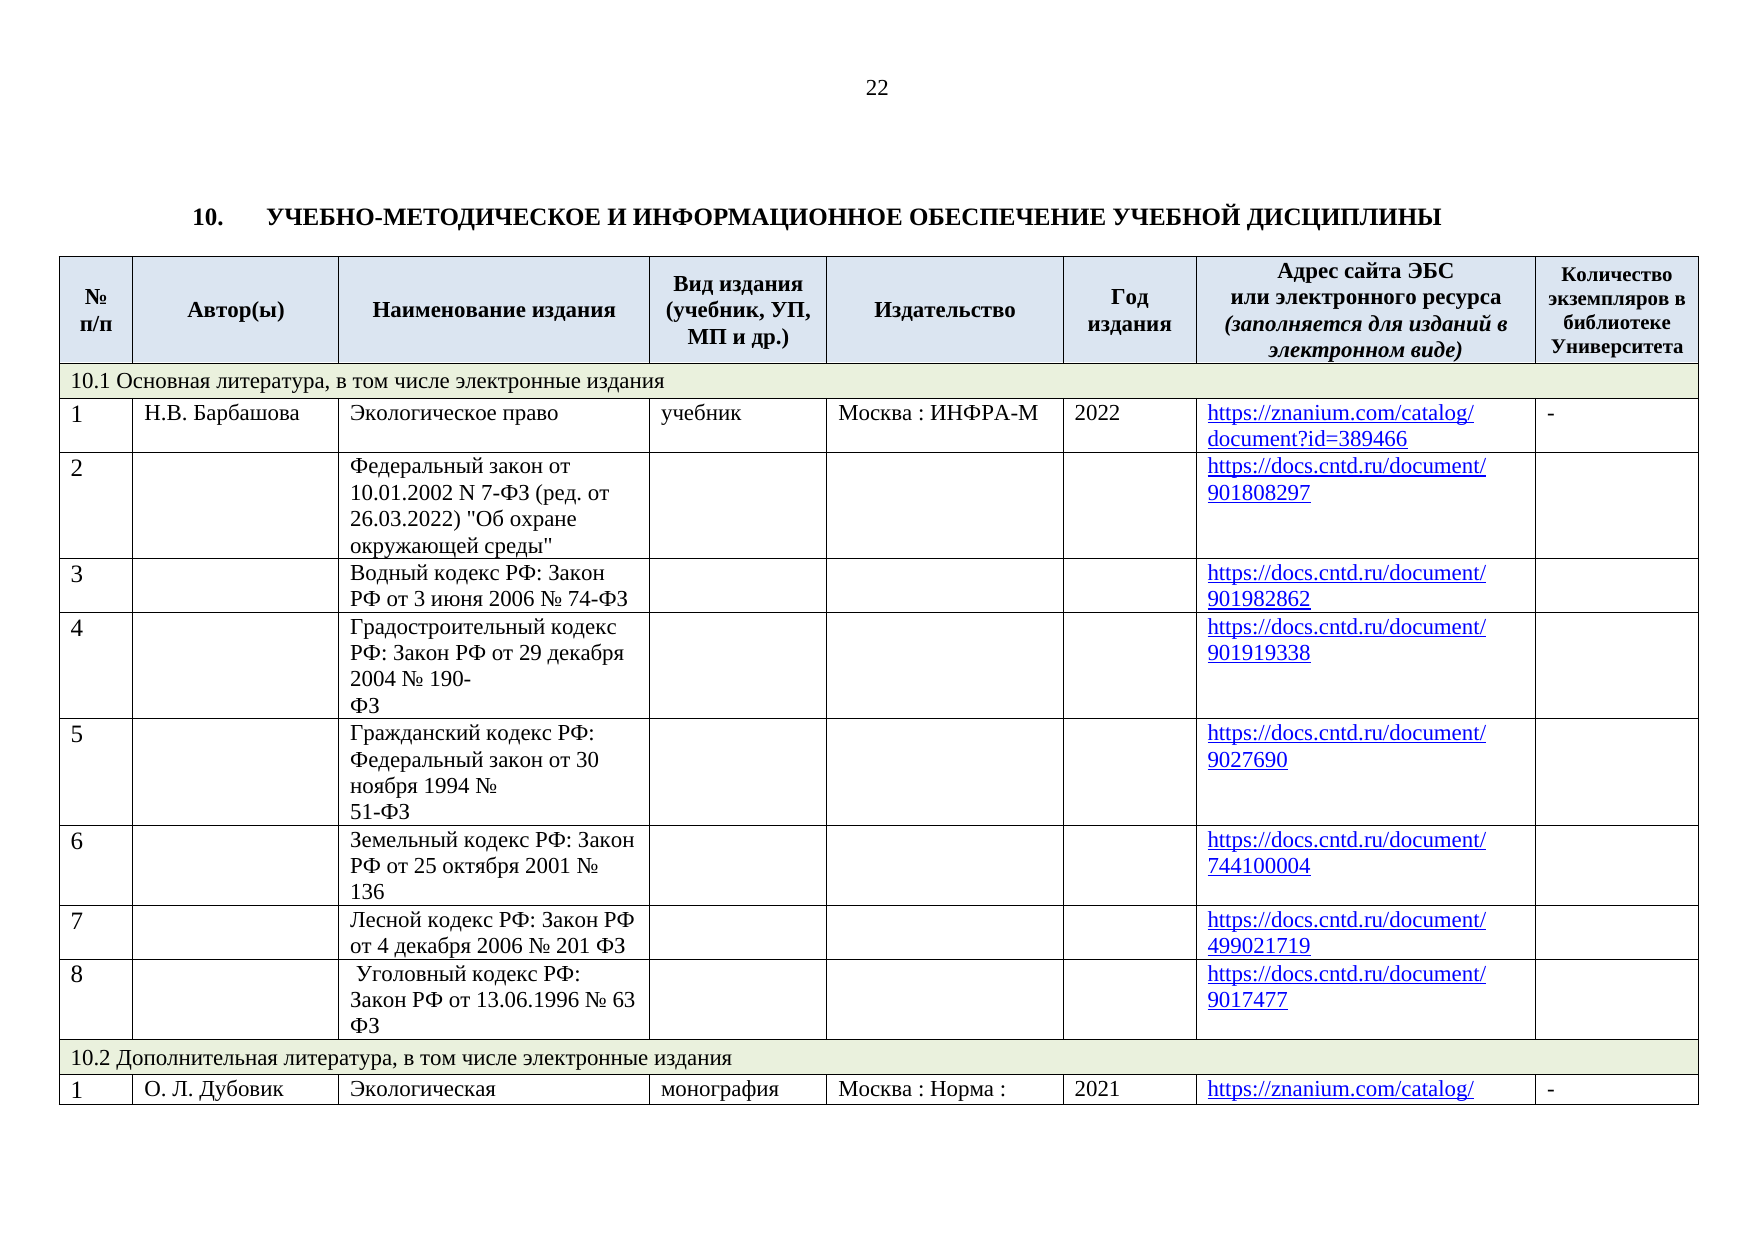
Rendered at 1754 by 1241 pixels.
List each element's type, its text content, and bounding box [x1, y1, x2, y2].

table_cell https://znanium.com/catalog/document?id=389466 [1197, 399, 1535, 452]
table_cell [827, 906, 1063, 958]
table_cell [650, 453, 826, 558]
table_cell 2022 [1064, 399, 1196, 452]
table_header Год издания [1064, 257, 1196, 362]
table_cell https://docs.cntd.ru/document/901919338 [1197, 613, 1535, 718]
table_cell Экологическое право [339, 399, 649, 452]
table_cell [133, 960, 338, 1039]
table_cell Лесной кодекс РФ: Закон РФ от 4 декабря 2006 № 201 ФЗ [339, 906, 649, 958]
table_cell [1064, 613, 1196, 718]
table_cell [827, 960, 1063, 1039]
table_cell 1 [60, 1075, 132, 1104]
table_cell [1536, 453, 1698, 558]
table_cell [827, 613, 1063, 718]
table_header Наименование издания [339, 257, 649, 362]
table_cell [1536, 826, 1698, 905]
table_cell - [1536, 1075, 1698, 1104]
table_cell [1536, 613, 1698, 718]
table_cell [827, 719, 1063, 825]
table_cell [827, 1075, 1063, 1104]
table_cell [650, 960, 826, 1039]
table_cell [1536, 559, 1698, 612]
table_cell Земельный кодекс РФ: Закон РФ от 25 октября 2001 № 136 [339, 826, 649, 905]
table_cell [827, 453, 1063, 558]
table_cell [1064, 960, 1196, 1039]
table_cell [1536, 719, 1698, 825]
table_header Издательство [827, 257, 1063, 362]
table_header Адрес сайта ЭБС или электронного ресурса (заполняется для изданий в электронном виде) [1197, 257, 1535, 362]
table_cell 6 [60, 826, 132, 905]
table_cell [1536, 906, 1698, 958]
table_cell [339, 1075, 649, 1104]
table_cell 2021 [1064, 1075, 1196, 1104]
table_cell [1064, 906, 1196, 958]
table_cell [650, 719, 826, 825]
table_header Автор(ы) [133, 257, 338, 362]
table_cell 7 [60, 906, 132, 958]
table_cell 4 [60, 613, 132, 718]
table_cell [827, 559, 1063, 612]
table_cell Водный кодекс РФ: Закон РФ от 3 июня 2006 № 74-ФЗ [339, 559, 649, 612]
table_cell [1064, 826, 1196, 905]
table_cell [827, 826, 1063, 905]
table_cell [133, 719, 338, 825]
table_cell 1 [60, 399, 132, 452]
table_cell Градостроительный кодекс РФ: Закон РФ от 29 декабря 2004 № 190- ФЗ [339, 613, 649, 718]
table_cell [1064, 453, 1196, 558]
table_cell 2 [60, 453, 132, 558]
table_header Вид издания (учебник, УП, МП и др.) [650, 257, 826, 362]
table_cell [650, 559, 826, 612]
table_cell https://docs.cntd.ru/document/901982862 [1197, 559, 1535, 612]
table_cell https://docs.cntd.ru/document/499021719 [1197, 906, 1535, 958]
table_cell [133, 453, 338, 558]
table_cell https://docs.cntd.ru/document/9027690 [1197, 719, 1535, 825]
table_header Количество экземпляров в библиотеке Университета [1536, 257, 1698, 362]
table_header № п/п [60, 257, 132, 362]
subtitle УЧЕБНО-МЕТОДИЧЕСКОЕ И ИНФОРМАЦИОННОЕ ОБЕСПЕЧЕНИЕ УЧЕБНОЙ ДИСЦИПЛИНЫ [192, 202, 1636, 231]
table_cell Москва : ИНФРА-М [827, 399, 1063, 452]
table_cell https://docs.cntd.ru/document/901808297 [1197, 453, 1535, 558]
table_cell [1064, 719, 1196, 825]
table_cell [133, 613, 338, 718]
table_cell Гражданский кодекс РФ: Федеральный закон от 30 ноября 1994 № 51-ФЗ [339, 719, 649, 825]
table_cell О. Л. Дубовик [133, 1075, 338, 1104]
table_cell [133, 826, 338, 905]
table_cell 5 [60, 719, 132, 825]
table_cell [650, 826, 826, 905]
table_cell - [1536, 399, 1698, 452]
table_cell монография [650, 1075, 826, 1104]
table_cell https://docs.cntd.ru/document/744100004 [1197, 826, 1535, 905]
table_cell [650, 613, 826, 718]
table_cell 10.1 Основная литература, в том числе электронные издания [60, 364, 1698, 398]
table_cell 3 [60, 559, 132, 612]
table_cell [1536, 960, 1698, 1039]
table_cell Уголовный кодекс РФ: Закон РФ от 13.06.1996 № 63 ФЗ [339, 960, 649, 1039]
table_cell [133, 559, 338, 612]
table_cell [133, 906, 338, 958]
table_cell Федеральный закон от 10.01.2002 N 7-ФЗ (ред. от 26.03.2022) "Об охране окружающей среды" [339, 453, 649, 558]
table_cell https://docs.cntd.ru/document/9017477 [1197, 960, 1535, 1039]
table_cell 10.2 Дополнительная литература, в том числе электронные издания [60, 1040, 1698, 1074]
table_cell [650, 906, 826, 958]
table_cell Н.В. Барбашова [133, 399, 338, 452]
table_cell учебник [650, 399, 826, 452]
table_cell 8 [60, 960, 132, 1039]
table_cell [1197, 1075, 1535, 1104]
table_cell [1064, 559, 1196, 612]
